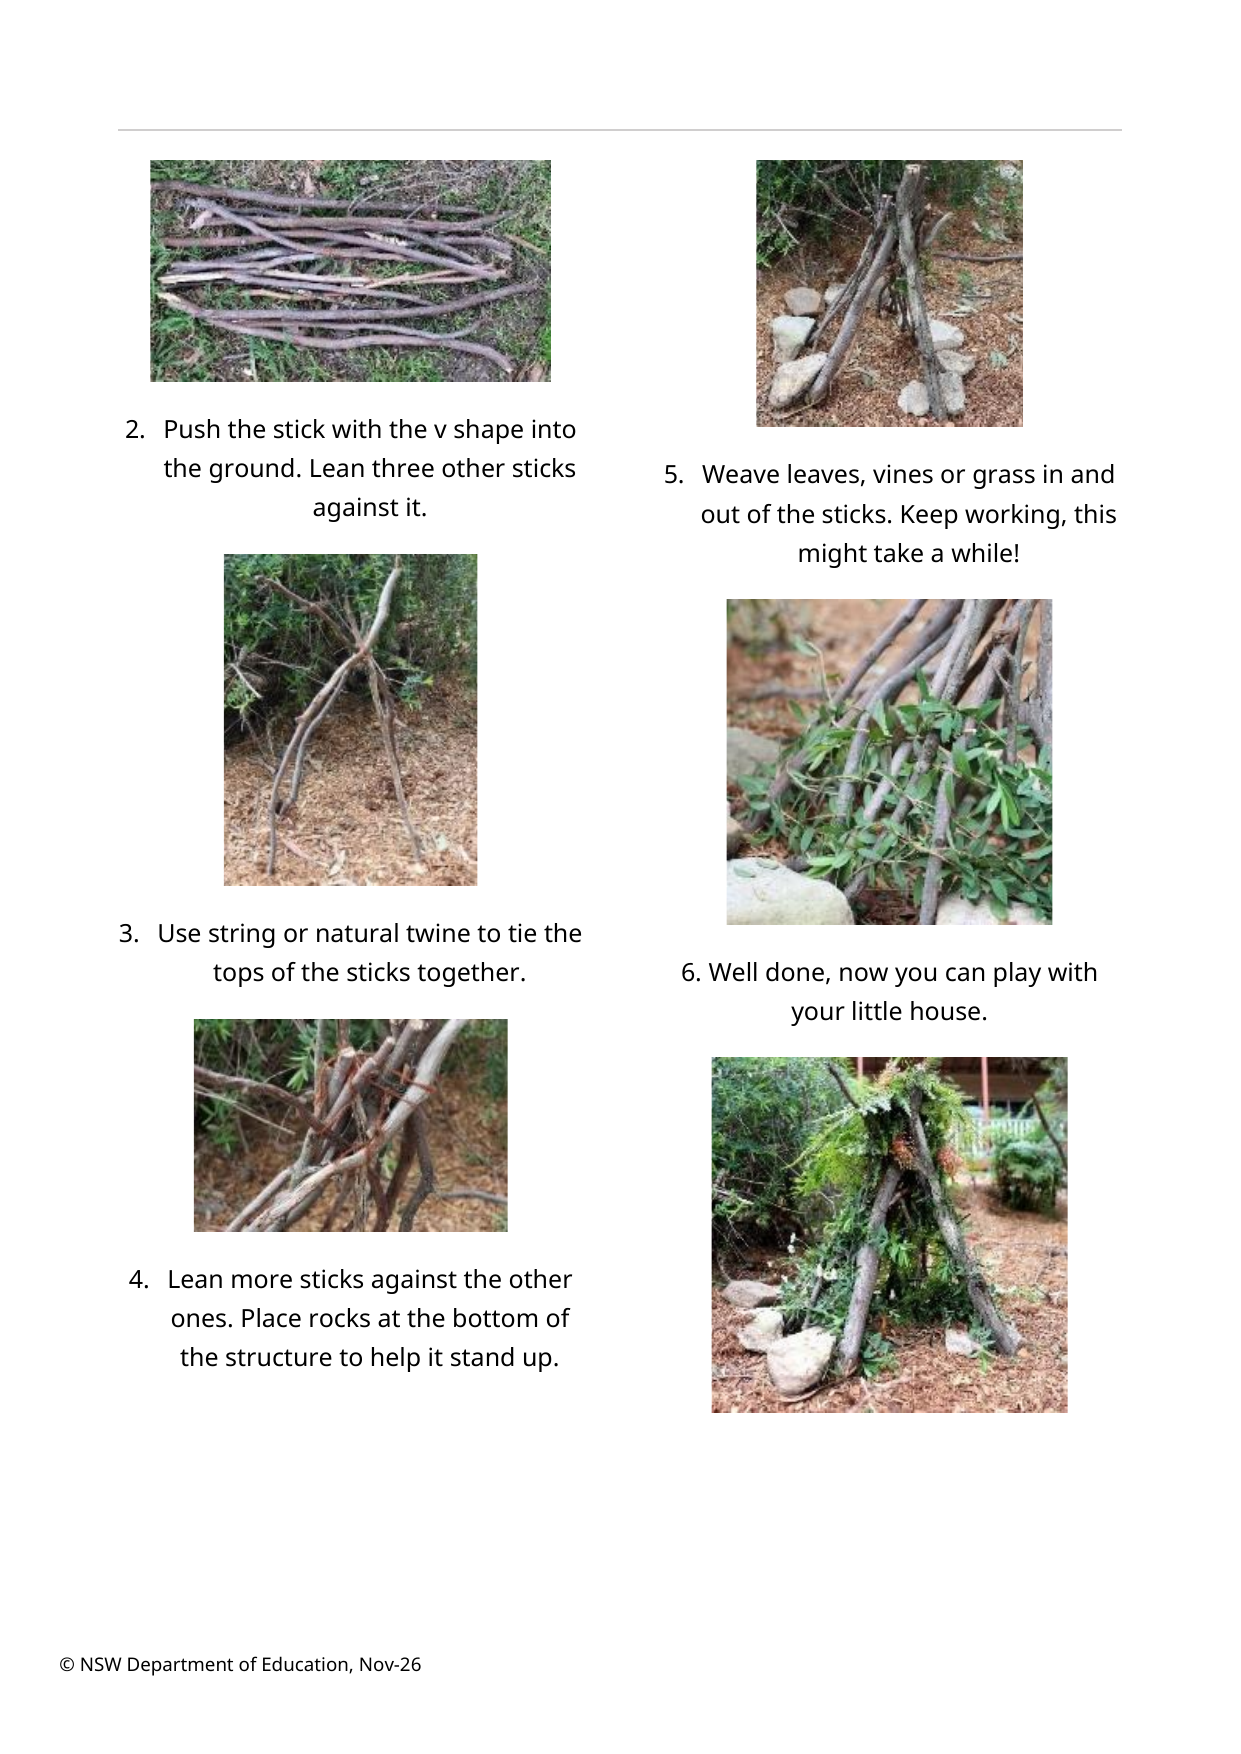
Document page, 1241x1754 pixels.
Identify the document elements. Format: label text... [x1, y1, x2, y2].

text 6. Well done, now you can play with your little house. [657, 954, 1122, 1028]
list Weave leaves, vines or grass in and out of the sticks. Keep working, this might take a while! [657, 457, 1122, 569]
list Use string or natural twine to tie the tops of the sticks together. [118, 916, 583, 989]
picture [756, 160, 1023, 427]
list Lean more sticks against the other ones. Place rocks at the bottom of the structure to help it stand up. [118, 1262, 583, 1374]
picture [223, 554, 478, 886]
picture [193, 1019, 508, 1232]
list Push the stick with the v shape into the ground. Lean three other sticks against it. [118, 412, 583, 524]
picture [150, 160, 551, 382]
picture [711, 1057, 1068, 1413]
picture [726, 599, 1053, 925]
